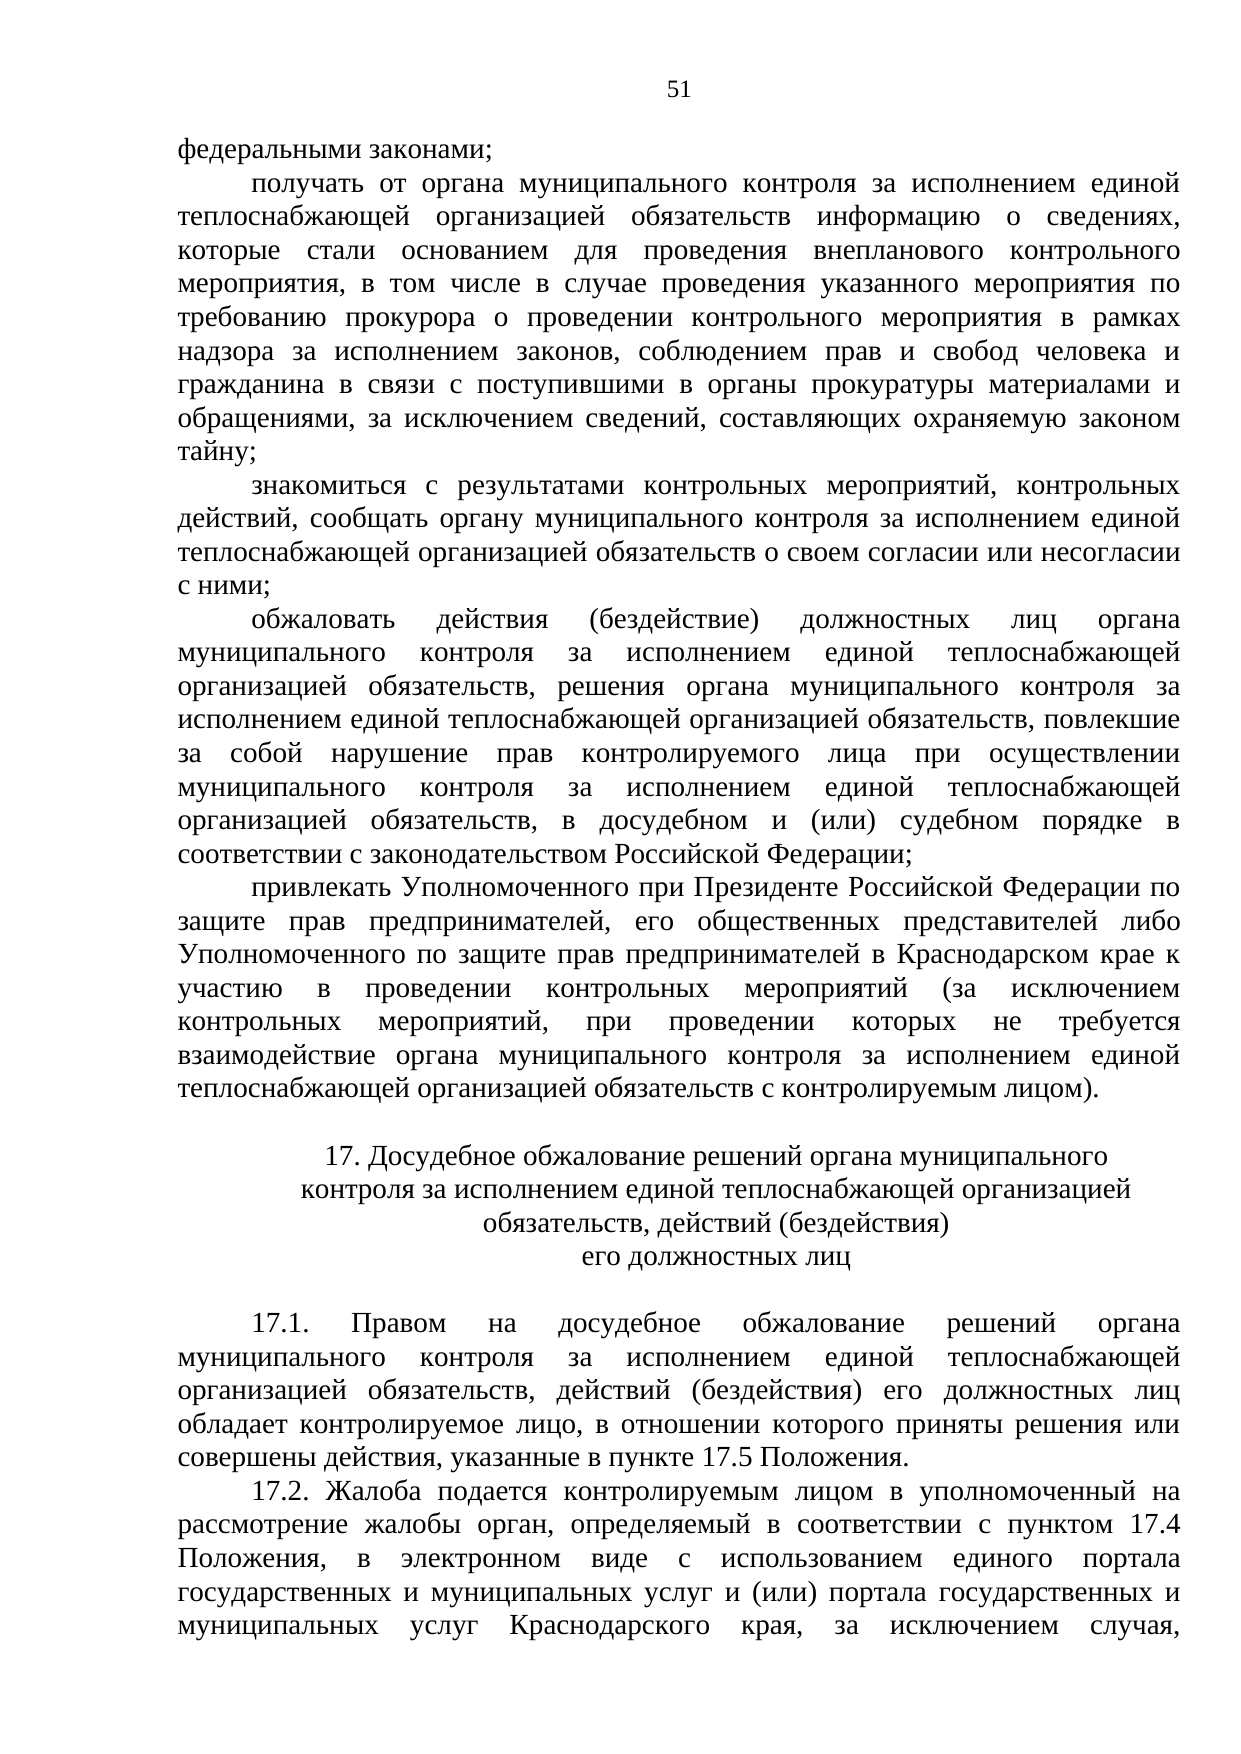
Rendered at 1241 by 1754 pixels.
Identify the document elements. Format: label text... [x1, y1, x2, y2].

text 17. Досудебное обжалование решений органа муниципального [177, 1138, 1181, 1171]
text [177, 1473, 1181, 1641]
text обжаловать действия (бездействие) должностных лиц органа муниципального контроля за исполнением единой теплоснабжающей организацией обязательств, решения органа муниципального контроля за исполнением единой теплоснабжающей организацией обязательств, повлекшие за собой нарушение прав контролируемого лица при осуществлении муниципального контроля за исполнением единой теплоснабжающей организацией обязательств, в досудебном и (или) судебном порядке в соответствии с законодательством Российской Федерации; [177, 601, 1181, 869]
text знакомиться с результатами контрольных мероприятий, контрольных действий, сообщать органу муниципального контроля за исполнением единой теплоснабжающей организацией обязательств о своем согласии или несогласии с ними; [177, 467, 1181, 601]
text обязательств, действий (бездействия) [177, 1205, 1181, 1238]
text привлекать Уполномоченного при Президенте Российской Федерации по защите прав предпринимателей, его общественных представителей либо Уполномоченного по защите прав предпринимателей в Краснодарском крае к участию в проведении контрольных мероприятий (за исключением контрольных мероприятий, при проведении которых не требуется взаимодействие органа муниципального контроля за исполнением единой теплоснабжающей организацией обязательств с контролируемым лицом). [177, 869, 1181, 1104]
text контроля за исполнением единой теплоснабжающей организацией [177, 1171, 1181, 1205]
text получать от органа муниципального контроля за исполнением единой теплоснабжающей организацией обязательств информацию о сведениях, которые стали основанием для проведения внепланового контрольного мероприятия, в том числе в случае проведения указанного мероприятия по требованию прокурора о проведении контрольного мероприятия в рамках надзора за исполнением законов, соблюдением прав и свобод человека и гражданина в связи с поступившими в органы прокуратуры материалами и обращениями, за исключением сведений, составляющих охраняемую законом тайну; [177, 165, 1181, 467]
text 17.1. Правом на досудебное обжалование решений органа муниципального контроля за исполнением единой теплоснабжающей организацией обязательств, действий (бездействия) его должностных лиц обладает контролируемое лицо, в отношении которого приняты решения или совершены действия, указанные в пункте 17.5 Положения. [177, 1305, 1181, 1473]
text его должностных лиц [177, 1238, 1181, 1272]
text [177, 131, 1181, 165]
